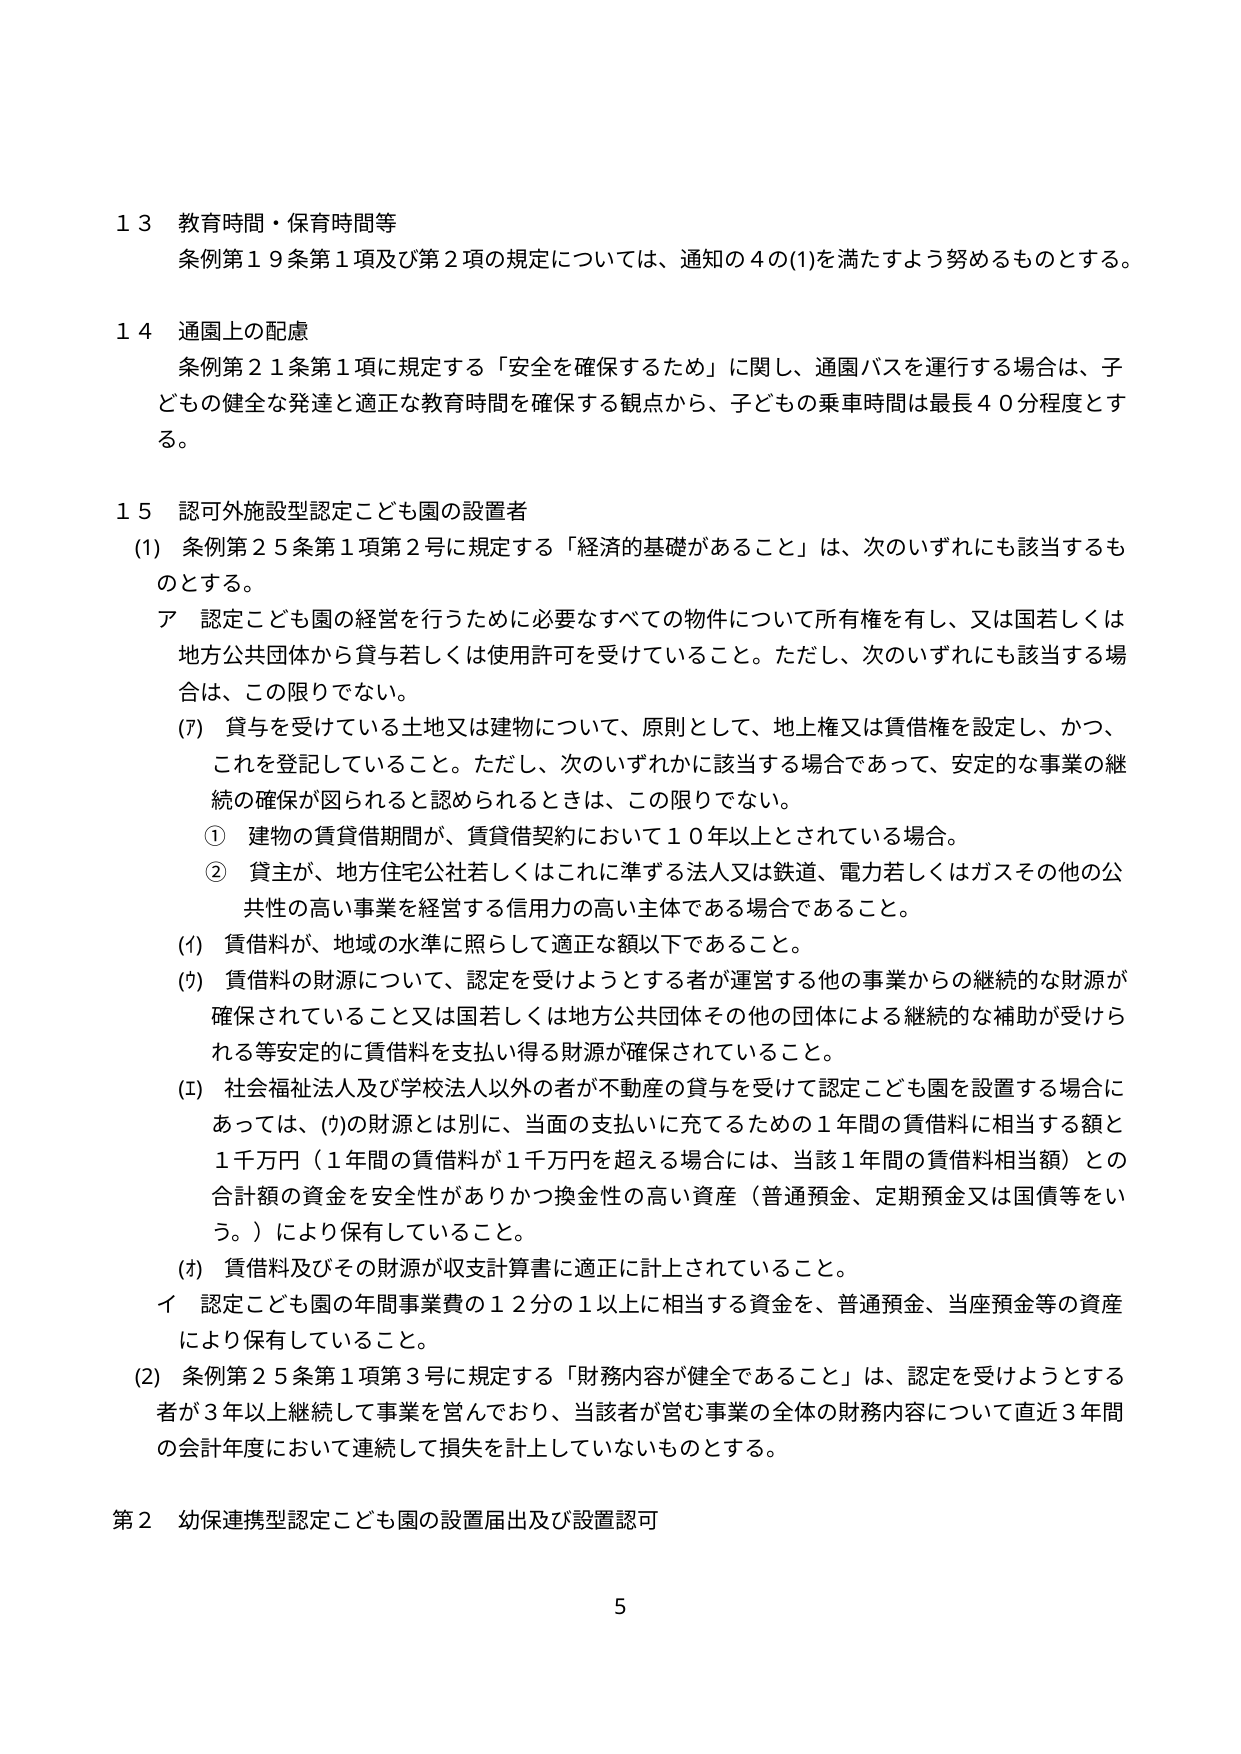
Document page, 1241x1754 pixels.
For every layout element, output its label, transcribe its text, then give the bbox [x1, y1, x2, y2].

text ア 認定こども園の経営を行うために必要なすべての物件について所有権を有し、又は国若しくは地方公共団体から貸与若しくは使用許可を受けていること。ただし、次のいずれにも該当する場合は、この限りでない。 [134, 600, 1128, 708]
text 第２ 幼保連携型認定こども園の設置届出及び設置認可 [112, 1501, 1128, 1537]
text ① 建物の賃貸借期間が、賃貸借契約において１０年以上とされている場合。 [112, 816, 1128, 852]
text (ｲ) 賃借料が、地域の水準に照らして適正な額以下であること。 [178, 924, 1128, 961]
text (2) 条例第２５条第１項第３号に規定する「財務内容が健全であること」は、認定を受けようとする者が３年以上継続して事業を営んでおり、当該者が営む事業の全体の財務内容について直近３年間の会計年度において連続して損失を計上していないものとする。 [112, 1357, 1128, 1465]
text 条例第２１条第１項に規定する「安全を確保するため」に関し、通園バスを運行する場合は、子どもの健全な発達と適正な教育時間を確保する観点から、子どもの乗車時間は最長４０分程度とする。 [112, 348, 1128, 456]
text １４ 通園上の配慮 [112, 312, 1128, 348]
text イ 認定こども園の年間事業費の１２分の１以上に相当する資金を、普通預金、当座預金等の資産により保有していること。 [134, 1285, 1128, 1357]
text １５ 認可外施設型認定こども園の設置者 [112, 492, 1128, 528]
text ② 貸主が、地方住宅公社若しくはこれに準ずる法人又は鉄道、電力若しくはガスその他の公共性の高い事業を経営する信用力の高い主体である場合であること。 [112, 852, 1128, 924]
text (ｴ) 社会福祉法人及び学校法人以外の者が不動産の貸与を受けて認定こども園を設置する場合にあっては、(ｳ)の財源とは別に、当面の支払いに充てるための１年間の賃借料に相当する額と１千万円（１年間の賃借料が１千万円を超える場合には、当該１年間の賃借料相当額）との合計額の資金を安全性がありかつ換金性の高い資産（普通預金、定期預金又は国債等をいう。）により保有していること。 [178, 1069, 1128, 1249]
text (ｳ) 賃借料の財源について、認定を受けようとする者が運営する他の事業からの継続的な財源が確保されていること又は国若しくは地方公共団体その他の団体による継続的な補助が受けられる等安定的に賃借料を支払い得る財源が確保されていること。 [178, 961, 1128, 1069]
text (1) 条例第２５条第１項第２号に規定する「経済的基礎があること」は、次のいずれにも該当するものとする。 [112, 528, 1128, 600]
text (ｵ) 賃借料及びその財源が収支計算書に適正に計上されていること。 [178, 1249, 1128, 1285]
text 条例第１９条第１項及び第２項の規定については、通知の４の(1)を満たすよう努めるものとする。 [112, 240, 1128, 276]
text (ｱ) 貸与を受けている土地又は建物について、原則として、地上権又は賃借権を設定し、かつ、これを登記していること。ただし、次のいずれかに該当する場合であって、安定的な事業の継続の確保が図られると認められるときは、この限りでない。 [178, 708, 1128, 816]
text １３ 教育時間・保育時間等 [112, 204, 1128, 240]
